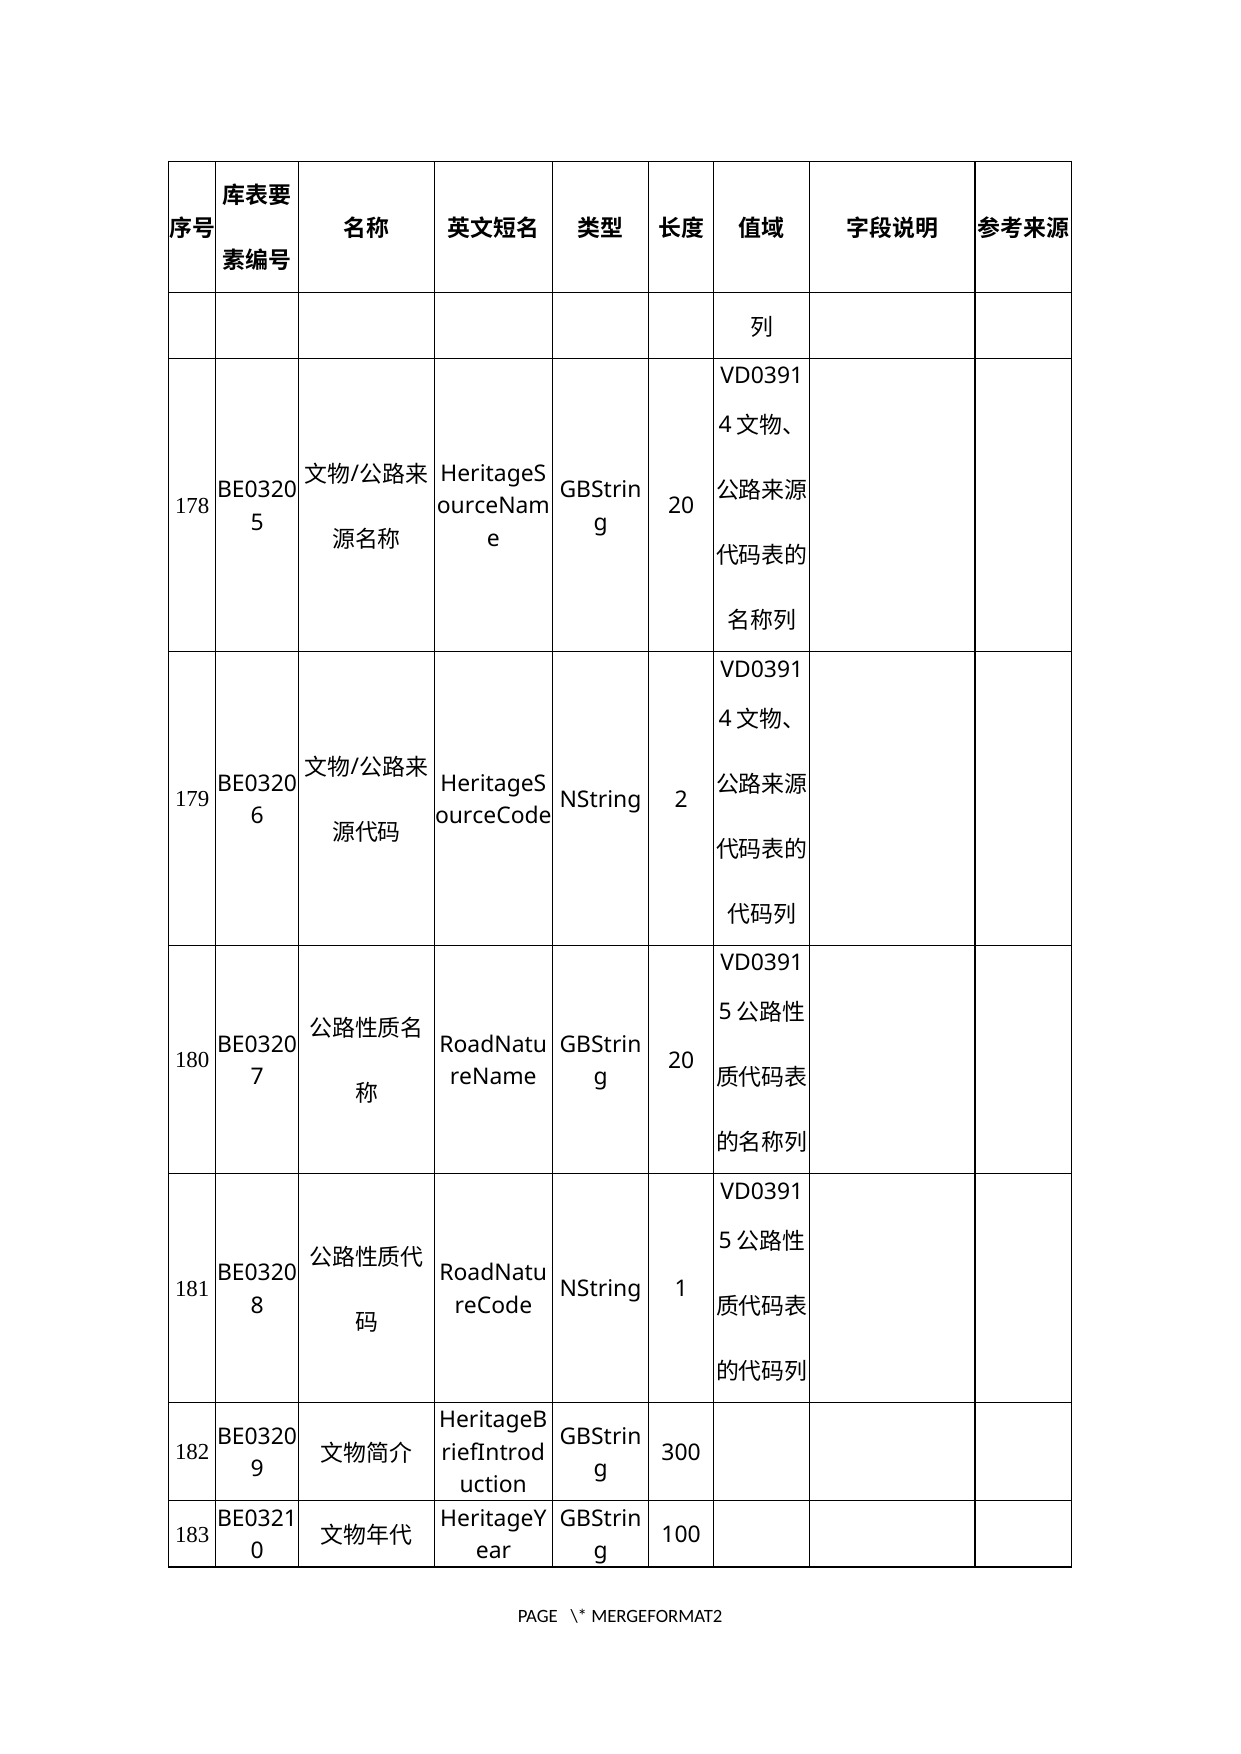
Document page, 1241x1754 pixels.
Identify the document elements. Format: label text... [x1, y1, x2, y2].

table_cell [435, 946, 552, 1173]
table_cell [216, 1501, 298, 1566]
table_header 英文短名 [435, 162, 552, 292]
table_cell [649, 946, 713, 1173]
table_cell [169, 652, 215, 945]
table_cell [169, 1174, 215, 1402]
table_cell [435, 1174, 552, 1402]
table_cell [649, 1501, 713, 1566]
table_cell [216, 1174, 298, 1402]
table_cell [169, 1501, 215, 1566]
table_header 序号 [169, 162, 215, 292]
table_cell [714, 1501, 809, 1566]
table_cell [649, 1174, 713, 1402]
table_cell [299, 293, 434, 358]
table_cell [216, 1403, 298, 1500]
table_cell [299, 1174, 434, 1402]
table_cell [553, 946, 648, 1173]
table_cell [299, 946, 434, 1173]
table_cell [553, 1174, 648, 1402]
table_header 长度 [649, 162, 713, 292]
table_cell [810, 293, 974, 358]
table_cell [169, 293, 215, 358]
table_header 类型 [553, 162, 648, 292]
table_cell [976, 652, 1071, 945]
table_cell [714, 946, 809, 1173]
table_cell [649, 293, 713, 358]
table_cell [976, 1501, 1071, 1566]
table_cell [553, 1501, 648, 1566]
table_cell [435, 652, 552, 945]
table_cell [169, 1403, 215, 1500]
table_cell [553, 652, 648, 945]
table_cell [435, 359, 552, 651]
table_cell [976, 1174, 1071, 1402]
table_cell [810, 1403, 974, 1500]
table_header 参考来源 [976, 162, 1071, 292]
table_header 字段说明 [810, 162, 974, 292]
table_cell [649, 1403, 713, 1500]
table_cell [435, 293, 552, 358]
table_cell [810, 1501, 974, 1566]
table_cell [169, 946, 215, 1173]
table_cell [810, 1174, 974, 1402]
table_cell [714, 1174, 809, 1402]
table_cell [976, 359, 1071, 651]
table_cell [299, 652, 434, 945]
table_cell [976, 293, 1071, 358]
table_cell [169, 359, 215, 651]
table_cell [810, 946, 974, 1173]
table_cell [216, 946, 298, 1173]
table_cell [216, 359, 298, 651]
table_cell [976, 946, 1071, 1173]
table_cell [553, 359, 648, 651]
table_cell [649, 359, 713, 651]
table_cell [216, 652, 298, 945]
table_header 名称 [299, 162, 434, 292]
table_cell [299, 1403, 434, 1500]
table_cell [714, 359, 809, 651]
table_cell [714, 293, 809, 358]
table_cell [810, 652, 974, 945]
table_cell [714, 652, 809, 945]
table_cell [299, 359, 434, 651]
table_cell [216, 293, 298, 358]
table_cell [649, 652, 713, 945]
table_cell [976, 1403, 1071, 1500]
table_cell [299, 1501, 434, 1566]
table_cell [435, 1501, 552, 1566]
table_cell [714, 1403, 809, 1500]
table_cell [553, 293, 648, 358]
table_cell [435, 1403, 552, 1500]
table_header 库表要素编号 [216, 162, 298, 292]
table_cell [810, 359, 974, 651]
table_header 值域 [714, 162, 809, 292]
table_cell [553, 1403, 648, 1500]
